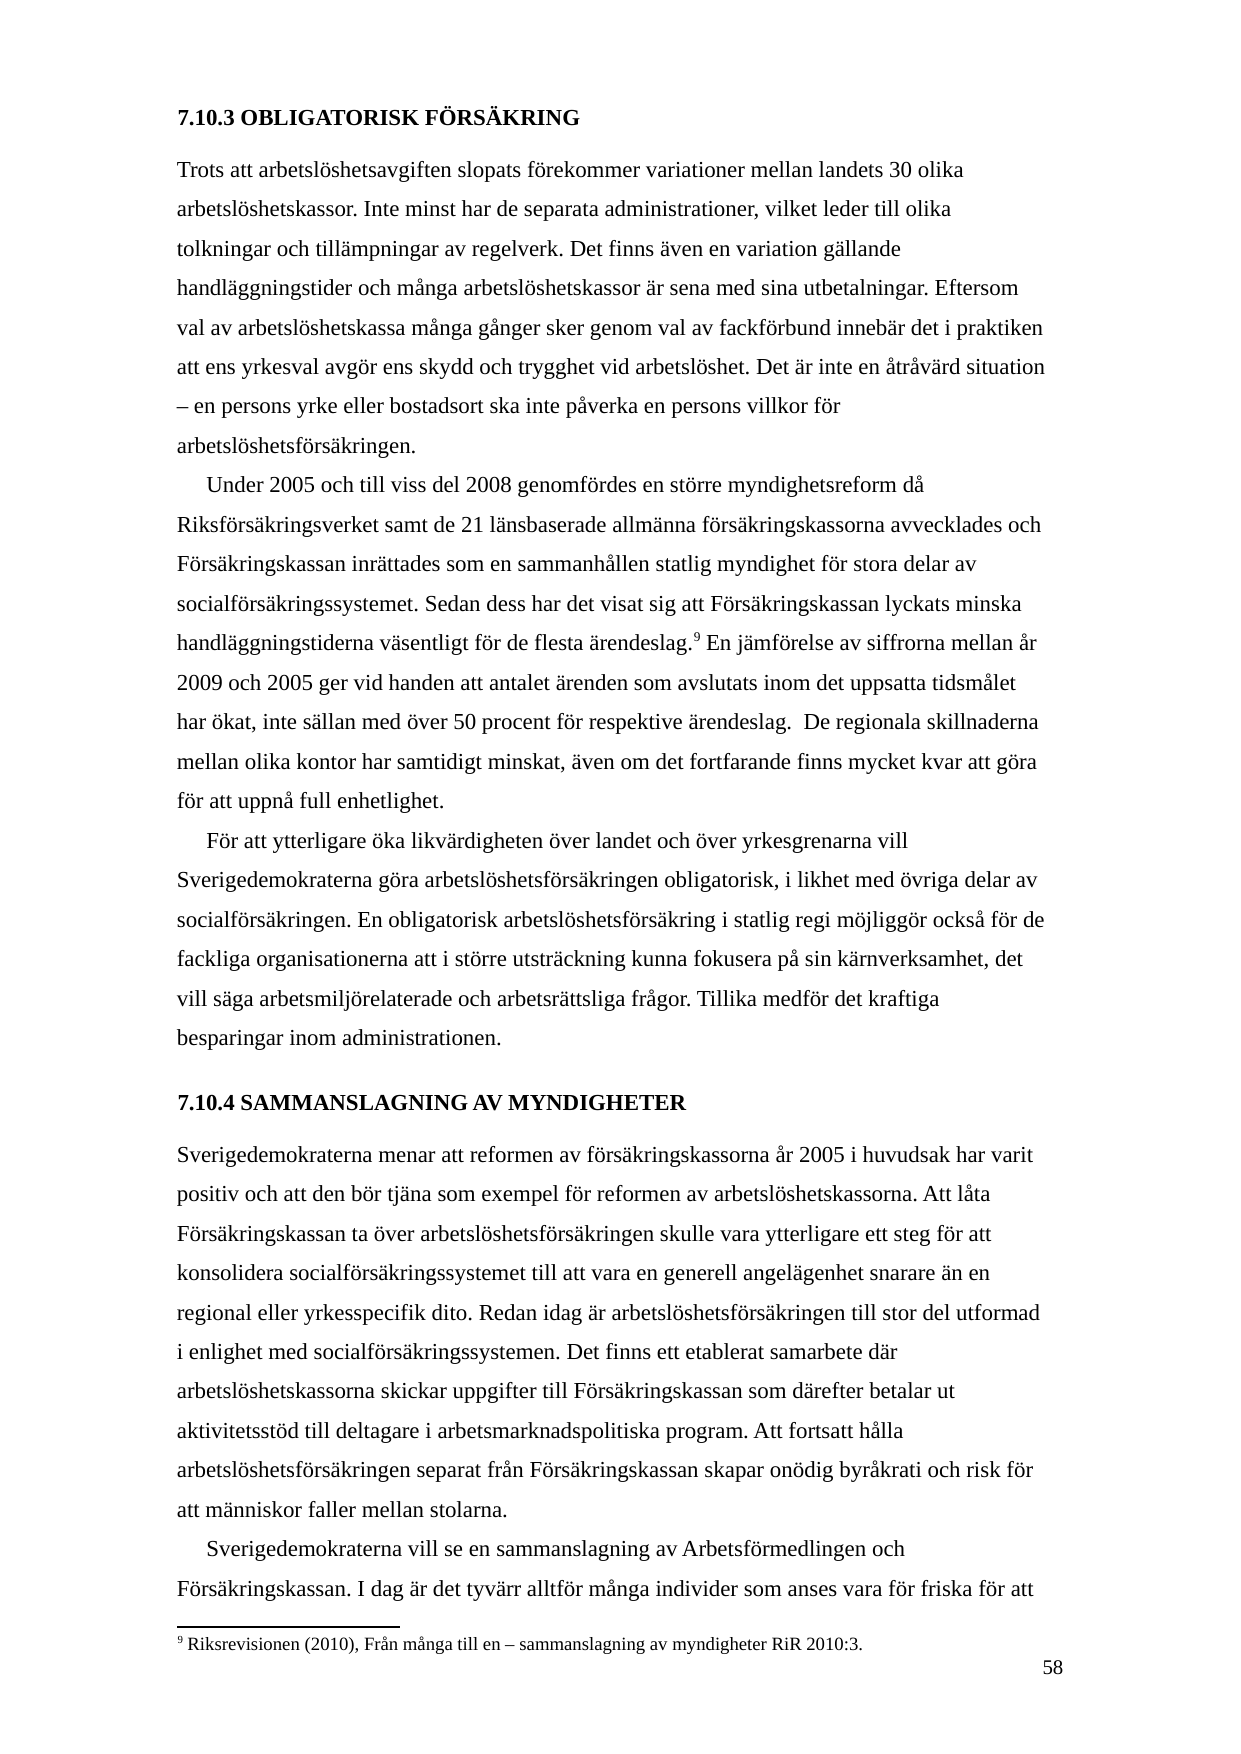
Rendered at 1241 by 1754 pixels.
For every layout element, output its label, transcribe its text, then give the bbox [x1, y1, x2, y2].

text Under 2005 och till viss del 2008 genomfördes en större myndighetsreform då Riksförsäkringsverket samt de 21 länsbaserade allmänna försäkringskassorna avvecklades och Försäkringskassan inrättades som en sammanhållen statlig myndighet för stora delar av socialförsäkringssystemet. Sedan dess har det visat sig att Försäkringskassan lyckats minska handläggningstiderna väsentligt för de flesta ärendeslag. En jämförelse av siffrorna mellan år 2009 och 2005 ger vid handen att antalet ärenden som avslutats inom det uppsatta tidsmålet har ökat, inte sällan med över 50 procent för respektive ärendeslag. De regionala skillnaderna mellan olika kontor har samtidigt minskat, även om det fortfarande finns mycket kvar att göra för att uppnå full enhetlighet. [177, 472, 1047, 814]
text För att ytterligare öka likvärdigheten över landet och över yrkesgrenarna vill Sverigedemokraterna göra arbetslöshetsförsäkringen obligatorisk, i likhet med övriga delar av socialförsäkringen. En obligatorisk arbetslöshetsförsäkring i statlig regi möjliggör också för de fackliga organisationerna att i större utsträckning kunna fokusera på sin kärnverksamhet, det vill säga arbetsmiljörelaterade och arbetsrättsliga frågor. Tillika medför det kraftiga besparingar inom administrationen. [177, 827, 1047, 1051]
subtitle 7.10.3 OBLIGATORISK FÖRSÄKRING [177, 104, 1063, 130]
text Sverigedemokraterna menar att reformen av försäkringskassorna år 2005 i huvudsak har varit positiv och att den bör tjäna som exempel för reformen av arbetslöshetskassorna. Att låta Försäkringskassan ta över arbetslöshetsförsäkringen skulle vara ytterligare ett steg för att konsolidera socialförsäkringssystemet till att vara en generell angelägenhet snarare än en regional eller yrkesspecifik dito. Redan idag är arbetslöshetsförsäkringen till stor del utformad i enlighet med socialförsäkringssystemen. Det finns ett etablerat samarbete där arbetslöshetskassorna skickar uppgifter till Försäkringskassan som därefter betalar ut aktivitetsstöd till deltagare i arbetsmarknadspolitiska program. Att fortsatt hålla arbetslöshetsförsäkringen separat från Försäkringskassan skapar onödig byråkrati och risk för att människor faller mellan stolarna. [177, 1141, 1047, 1522]
subtitle 7.10.4 SAMMANSLAGNING AV MYNDIGHETER [177, 1089, 1063, 1115]
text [177, 1536, 1047, 1601]
text Trots att arbetslöshetsavgiften slopats förekommer variationer mellan landets 30 olika arbetslöshetskassor. Inte minst har de separata administrationer, vilket leder till olika tolkningar och tillämpningar av regelverk. Det finns även en variation gällande handläggningstider och många arbetslöshetskassor är sena med sina utbetalningar. Eftersom val av arbetslöshetskassa många gånger sker genom val av fackförbund innebär det i praktiken att ens yrkesval avgör ens skydd och trygghet vid arbetslöshet. Det är inte en åtråvärd situation – en persons yrke eller bostadsort ska inte påverka en persons villkor för arbetslöshetsförsäkringen. [177, 156, 1047, 458]
